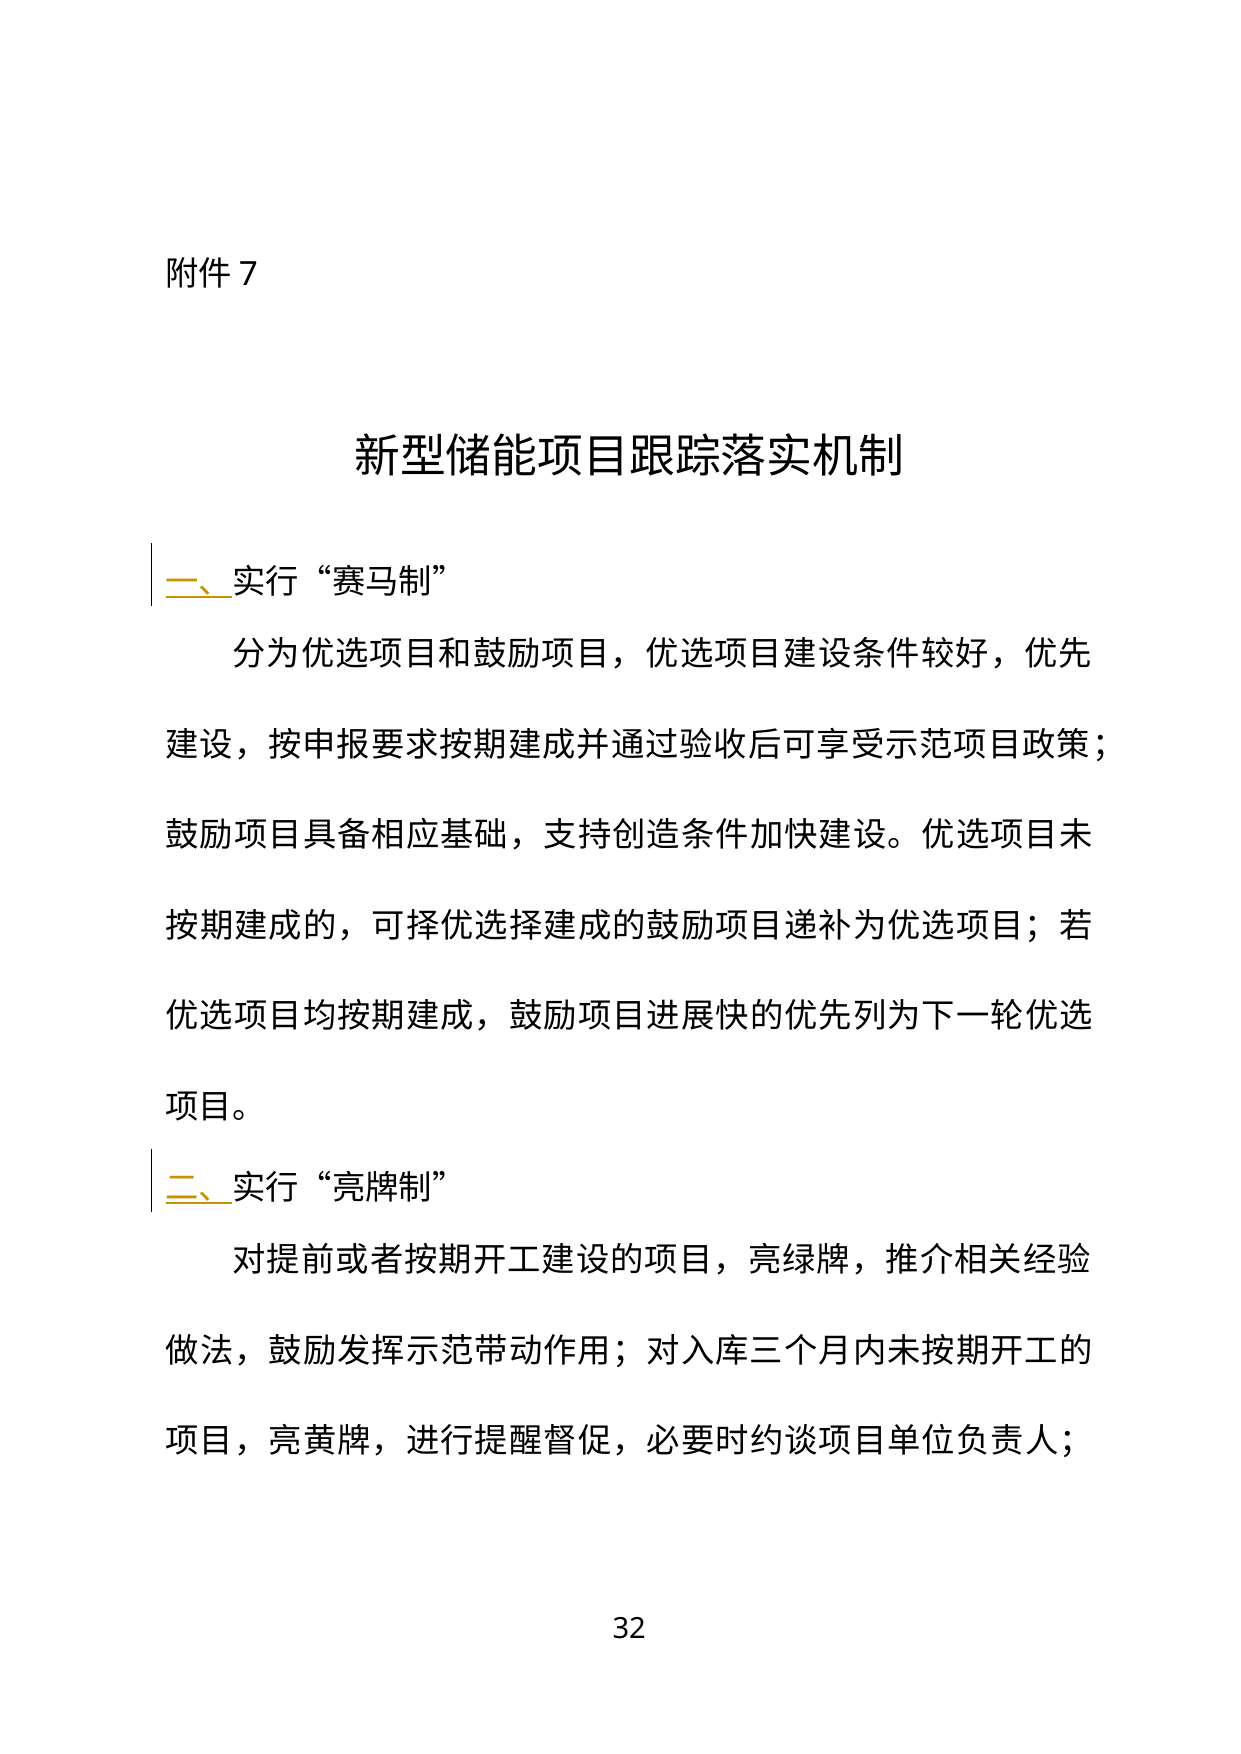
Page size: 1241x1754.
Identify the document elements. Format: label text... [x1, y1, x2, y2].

text 分为优选项目和鼓励项目，优选项目建设条件较好，优先建设，按申报要求按期建成并通过验收后可享受示范项目政策；鼓励项目具备相应基础，支持创造条件加快建设。优选项目未按期建成的，可择优选择建成的鼓励项目递补为优选项目；若优选项目均按期建成，鼓励项目进展快的优先列为下一轮优选项目。 [165, 606, 1092, 1149]
text 附件7 [165, 226, 1092, 316]
subtitle 实行“赛马制” [165, 543, 1092, 606]
subtitle 实行“亮牌制” [165, 1149, 1092, 1212]
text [165, 1212, 1092, 1484]
subtitle 新型储能项目跟踪落实机制 [165, 407, 1092, 498]
